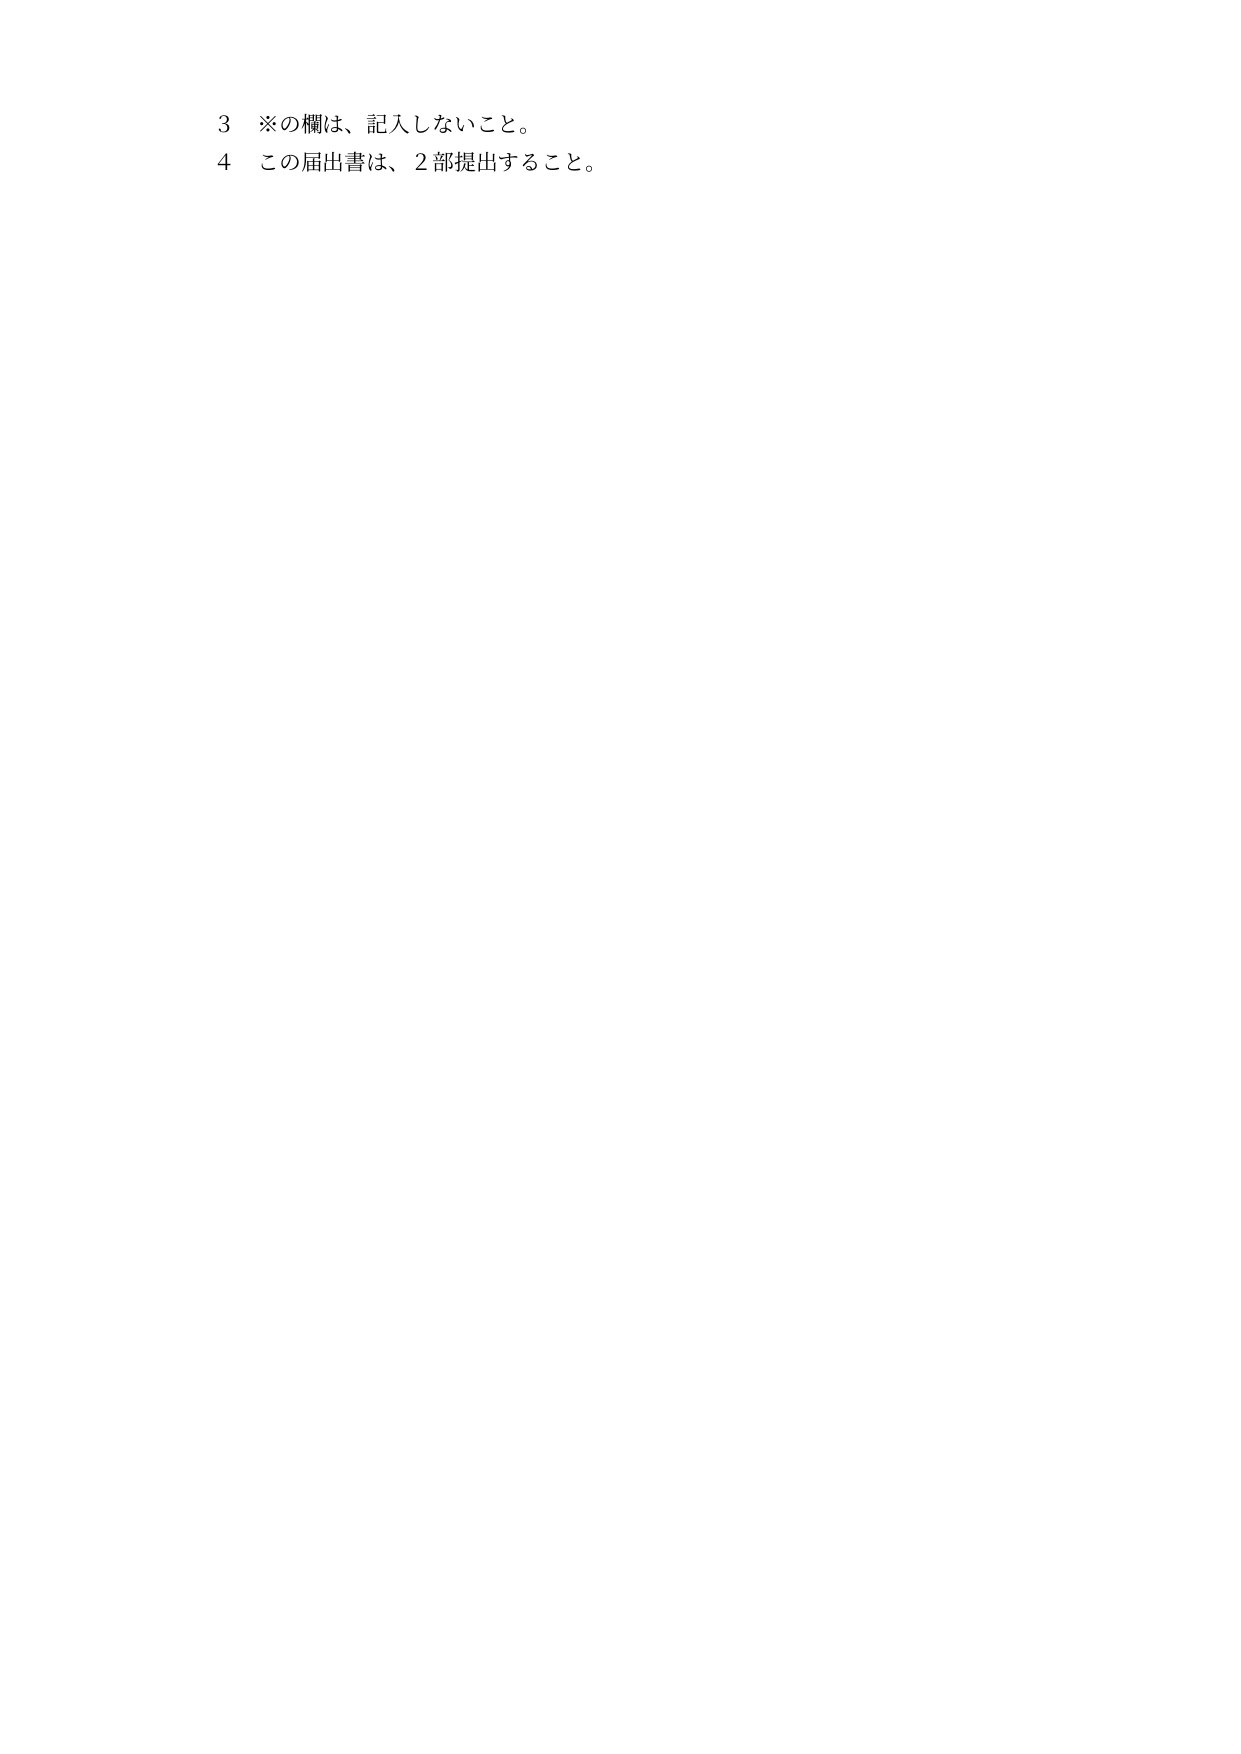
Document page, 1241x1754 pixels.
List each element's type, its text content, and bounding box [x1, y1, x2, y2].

text ３ ※の欄は、記入しないこと。 [148, 104, 1092, 142]
text ４ この届出書は、２部提出すること。 [148, 142, 1092, 179]
